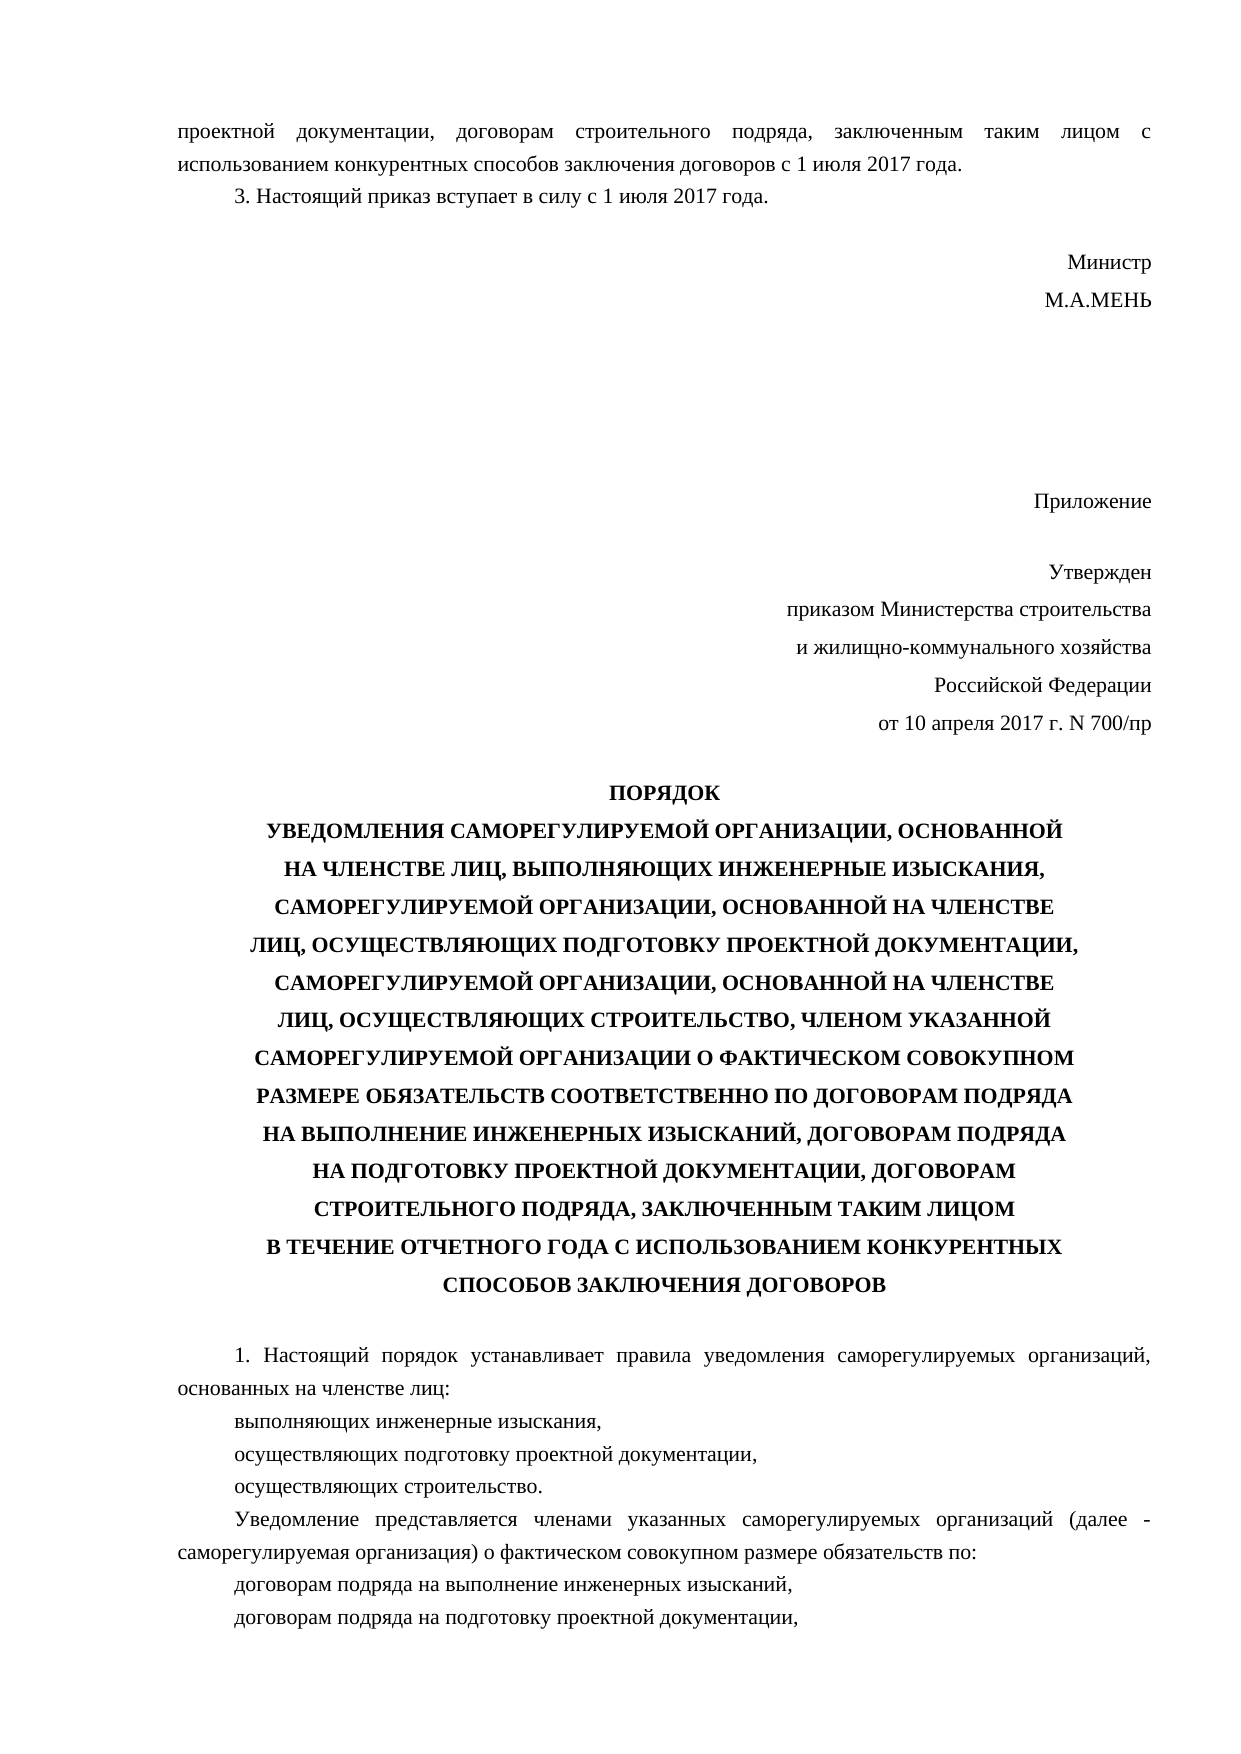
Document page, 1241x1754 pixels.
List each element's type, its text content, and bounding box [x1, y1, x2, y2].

text Утвержден [177, 559, 1152, 584]
text НА ЧЛЕНСТВЕ ЛИЦ, ВЫПОЛНЯЮЩИХ ИНЖЕНЕРНЫЕ ИЗЫСКАНИЯ, [177, 856, 1152, 881]
text М.А.МЕНЬ [177, 287, 1152, 312]
text от 10 апреля 2017 г. N 700/пр [177, 710, 1152, 735]
text приказом Министерства строительства [177, 596, 1152, 622]
text осуществляющих подготовку проектной документации, [177, 1441, 1152, 1466]
text 3. Настоящий приказ вступает в силу с 1 июля 2017 года. [177, 183, 1152, 209]
text ЛИЦ, ОСУЩЕСТВЛЯЮЩИХ ПОДГОТОВКУ ПРОЕКТНОЙ ДОКУМЕНТАЦИИ, [177, 932, 1152, 957]
text и жилищно-коммунального хозяйства [177, 634, 1152, 659]
text Приложение [177, 488, 1152, 513]
text САМОРЕГУЛИРУЕМОЙ ОРГАНИЗАЦИИ О ФАКТИЧЕСКОМ СОВОКУПНОМ [177, 1045, 1152, 1070]
text Уведомление представляется членами указанных саморегулируемых организаций (далее - саморегулируемая организация) о фактическом совокупном размере обязательств по: [177, 1506, 1152, 1564]
text УВЕДОМЛЕНИЯ САМОРЕГУЛИРУЕМОЙ ОРГАНИЗАЦИИ, ОСНОВАННОЙ [177, 818, 1152, 843]
text 1. Настоящий порядок устанавливает правила уведомления саморегулируемых организаций, основанных на членстве лиц: [177, 1342, 1152, 1400]
text СТРОИТЕЛЬНОГО ПОДРЯДА, ЗАКЛЮЧЕННЫМ ТАКИМ ЛИЦОМ [177, 1196, 1152, 1222]
text Российской Федерации [177, 672, 1152, 697]
text НА ПОДГОТОВКУ ПРОЕКТНОЙ ДОКУМЕНТАЦИИ, ДОГОВОРАМ [177, 1158, 1152, 1184]
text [177, 118, 1152, 176]
text ПОРЯДОК [177, 780, 1152, 806]
text НА ВЫПОЛНЕНИЕ ИНЖЕНЕРНЫХ ИЗЫСКАНИЙ, ДОГОВОРАМ ПОДРЯДА [177, 1121, 1152, 1146]
text осуществляющих строительство. [177, 1473, 1152, 1498]
text САМОРЕГУЛИРУЕМОЙ ОРГАНИЗАЦИИ, ОСНОВАННОЙ НА ЧЛЕНСТВЕ [177, 969, 1152, 995]
text САМОРЕГУЛИРУЕМОЙ ОРГАНИЗАЦИИ, ОСНОВАННОЙ НА ЧЛЕНСТВЕ [177, 894, 1152, 919]
text СПОСОБОВ ЗАКЛЮЧЕНИЯ ДОГОВОРОВ [177, 1272, 1152, 1297]
text ЛИЦ, ОСУЩЕСТВЛЯЮЩИХ СТРОИТЕЛЬСТВО, ЧЛЕНОМ УКАЗАННОЙ [177, 1007, 1152, 1032]
text В ТЕЧЕНИЕ ОТЧЕТНОГО ГОДА С ИСПОЛЬЗОВАНИЕМ КОНКУРЕНТНЫХ [177, 1234, 1152, 1259]
text выполняющих инженерные изыскания, [177, 1408, 1152, 1433]
text РАЗМЕРЕ ОБЯЗАТЕЛЬСТВ СООТВЕТСТВЕННО ПО ДОГОВОРАМ ПОДРЯДА [177, 1083, 1152, 1108]
text договорам подряда на подготовку проектной документации, [177, 1604, 1152, 1629]
text договорам подряда на выполнение инженерных изысканий, [177, 1571, 1152, 1597]
text Министр [177, 249, 1152, 274]
